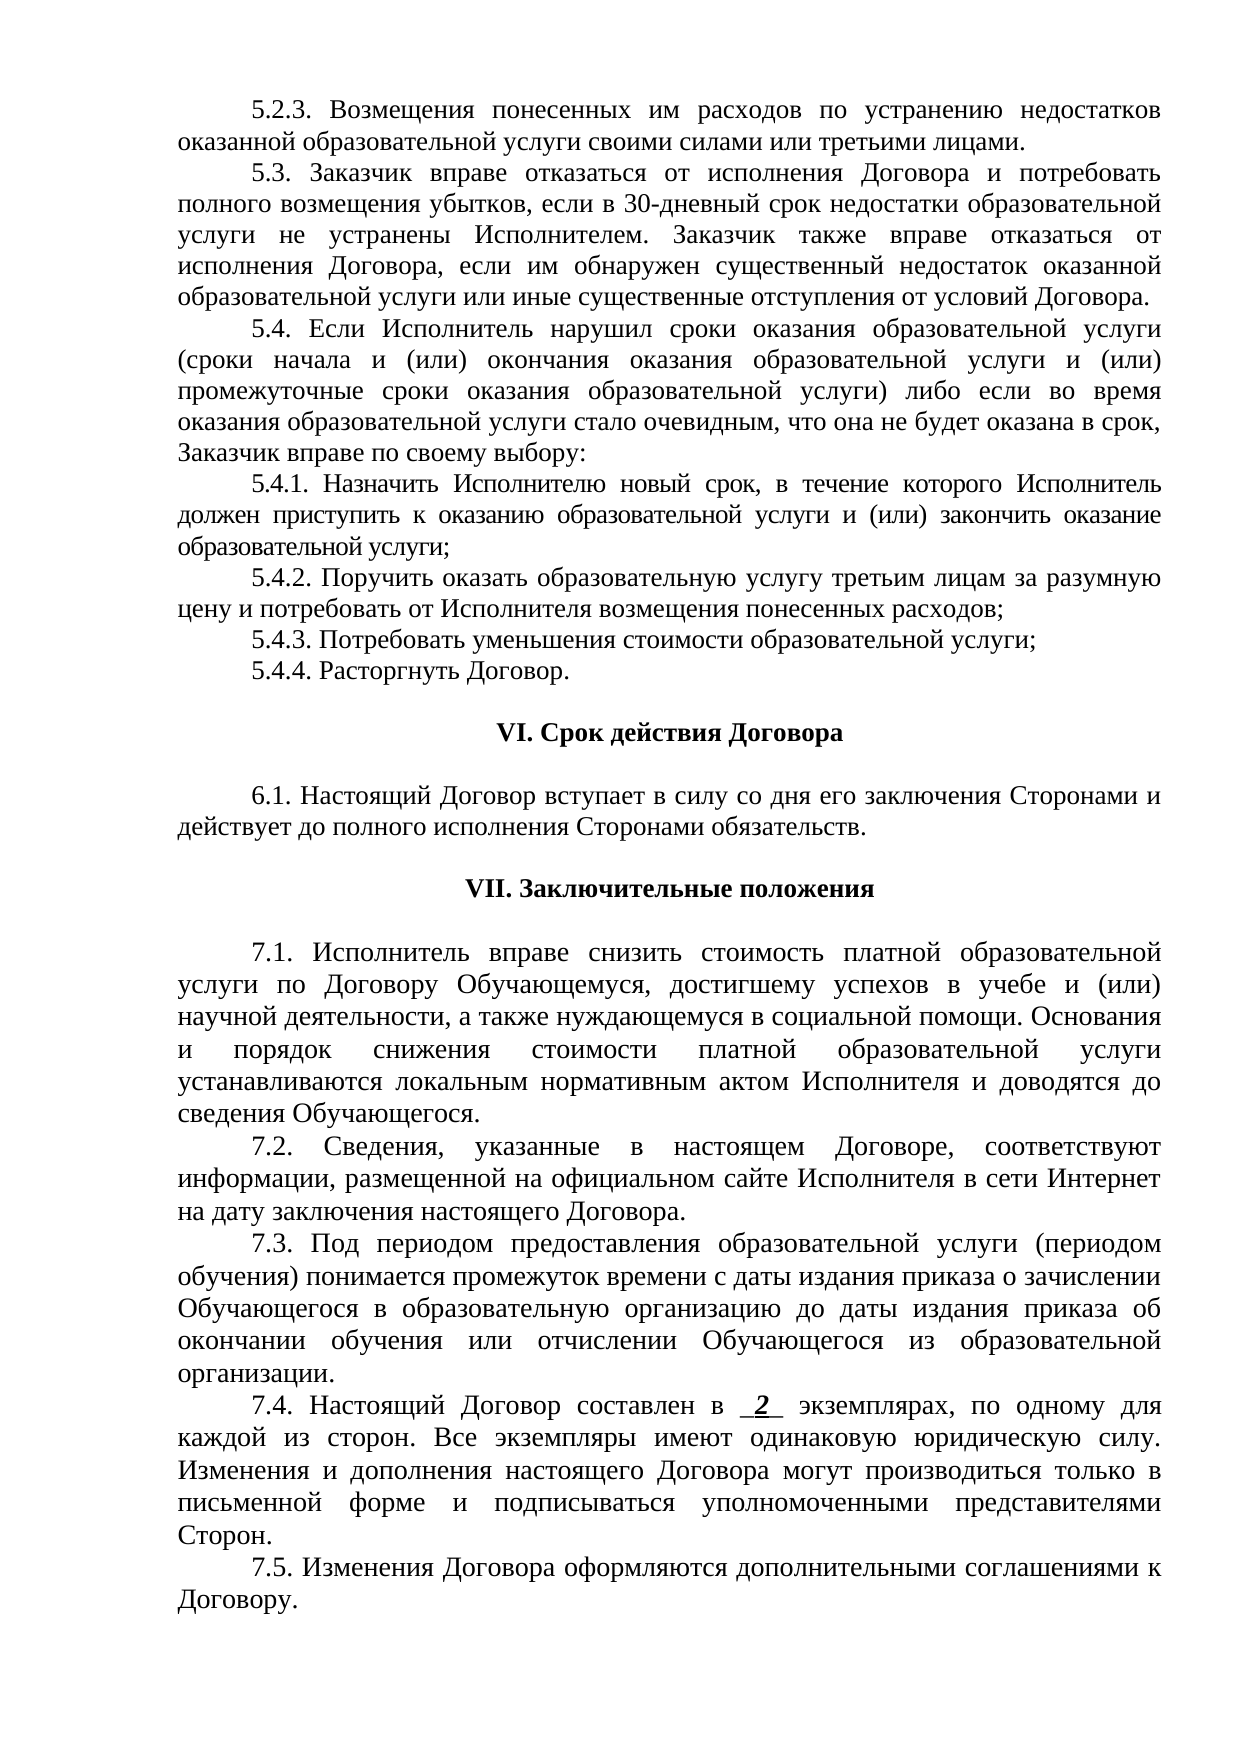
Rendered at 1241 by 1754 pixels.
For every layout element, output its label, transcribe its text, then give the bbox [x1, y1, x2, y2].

text VI. Срок действия Договора [177, 717, 1162, 748]
text 5.4.3. Потребовать уменьшения стоимости образовательной услуги; [177, 623, 1162, 654]
text 5.4.4. Расторгнуть Договор. [177, 654, 1162, 685]
text 5.3. Заказчик вправе отказаться от исполнения Договора и потребовать полного возмещения убытков, если в 30-дневный срок недостатки образовательной услуги не устранены Исполнителем. Заказчик также вправе отказаться от исполнения Договора, если им обнаружен существенный недостаток оказанной образовательной услуги или иные существенные отступления от условий Договора. [177, 156, 1162, 312]
text 7.1. Исполнитель вправе снизить стоимость платной образовательной услуги по Договору Обучающемуся, достигшему успехов в учебе и (или) научной деятельности, а также нуждающемуся в социальной помощи. Основания и порядок снижения стоимости платной образовательной услуги устанавливаются локальным нормативным актом Исполнителя и доводятся до сведения Обучающегося. [177, 934, 1162, 1129]
text 7.2. Сведения, указанные в настоящем Договоре, соответствуют информации, размещенной на официальном сайте Исполнителя в сети Интернет на дату заключения настоящего Договора. [177, 1129, 1162, 1226]
text 7.3. Под периодом предоставления образовательной услуги (периодом обучения) понимается промежуток времени с даты издания приказа о зачислении Обучающегося в образовательную организацию до даты издания приказа об окончании обучения или отчислении Обучающегося из образовательной организации. [177, 1226, 1162, 1388]
text 5.4.1. Назначить Исполнителю новый срок, в течение которого Исполнитель должен приступить к оказанию образовательной услуги и (или) закончить оказание образовательной услуги; [177, 467, 1162, 561]
text 7.4. Настоящий Договор составлен в _2_ экземплярах, по одному для каждой из сторон. Все экземпляры имеют одинаковую юридическую силу. Изменения и дополнения настоящего Договора могут производиться только в письменной форме и подписываться уполномоченными представителями Сторон. [177, 1388, 1162, 1550]
text 6.1. Настоящий Договор вступает в силу со дня его заключения Сторонами и действует до полного исполнения Сторонами обязательств. [177, 779, 1162, 841]
text 5.4.2. Поручить оказать образовательную услугу третьим лицам за разумную цену и потребовать от Исполнителя возмещения понесенных расходов; [177, 561, 1162, 623]
text VII. Заключительные положения [177, 872, 1162, 903]
text 7.5. Изменения Договора оформляются дополнительными соглашениями к Договору. [177, 1550, 1162, 1615]
text 5.2.3. Возмещения понесенных им расходов по устранению недостатков оказанной образовательной услуги своими силами или третьими лицами. [177, 94, 1162, 156]
text 5.4. Если Исполнитель нарушил сроки оказания образовательной услуги (сроки начала и (или) окончания оказания образовательной услуги и (или) промежуточные сроки оказания образовательной услуги) либо если во время оказания образовательной услуги стало очевидным, что она не будет оказана в срок, Заказчик вправе по своему выбору: [177, 312, 1162, 467]
